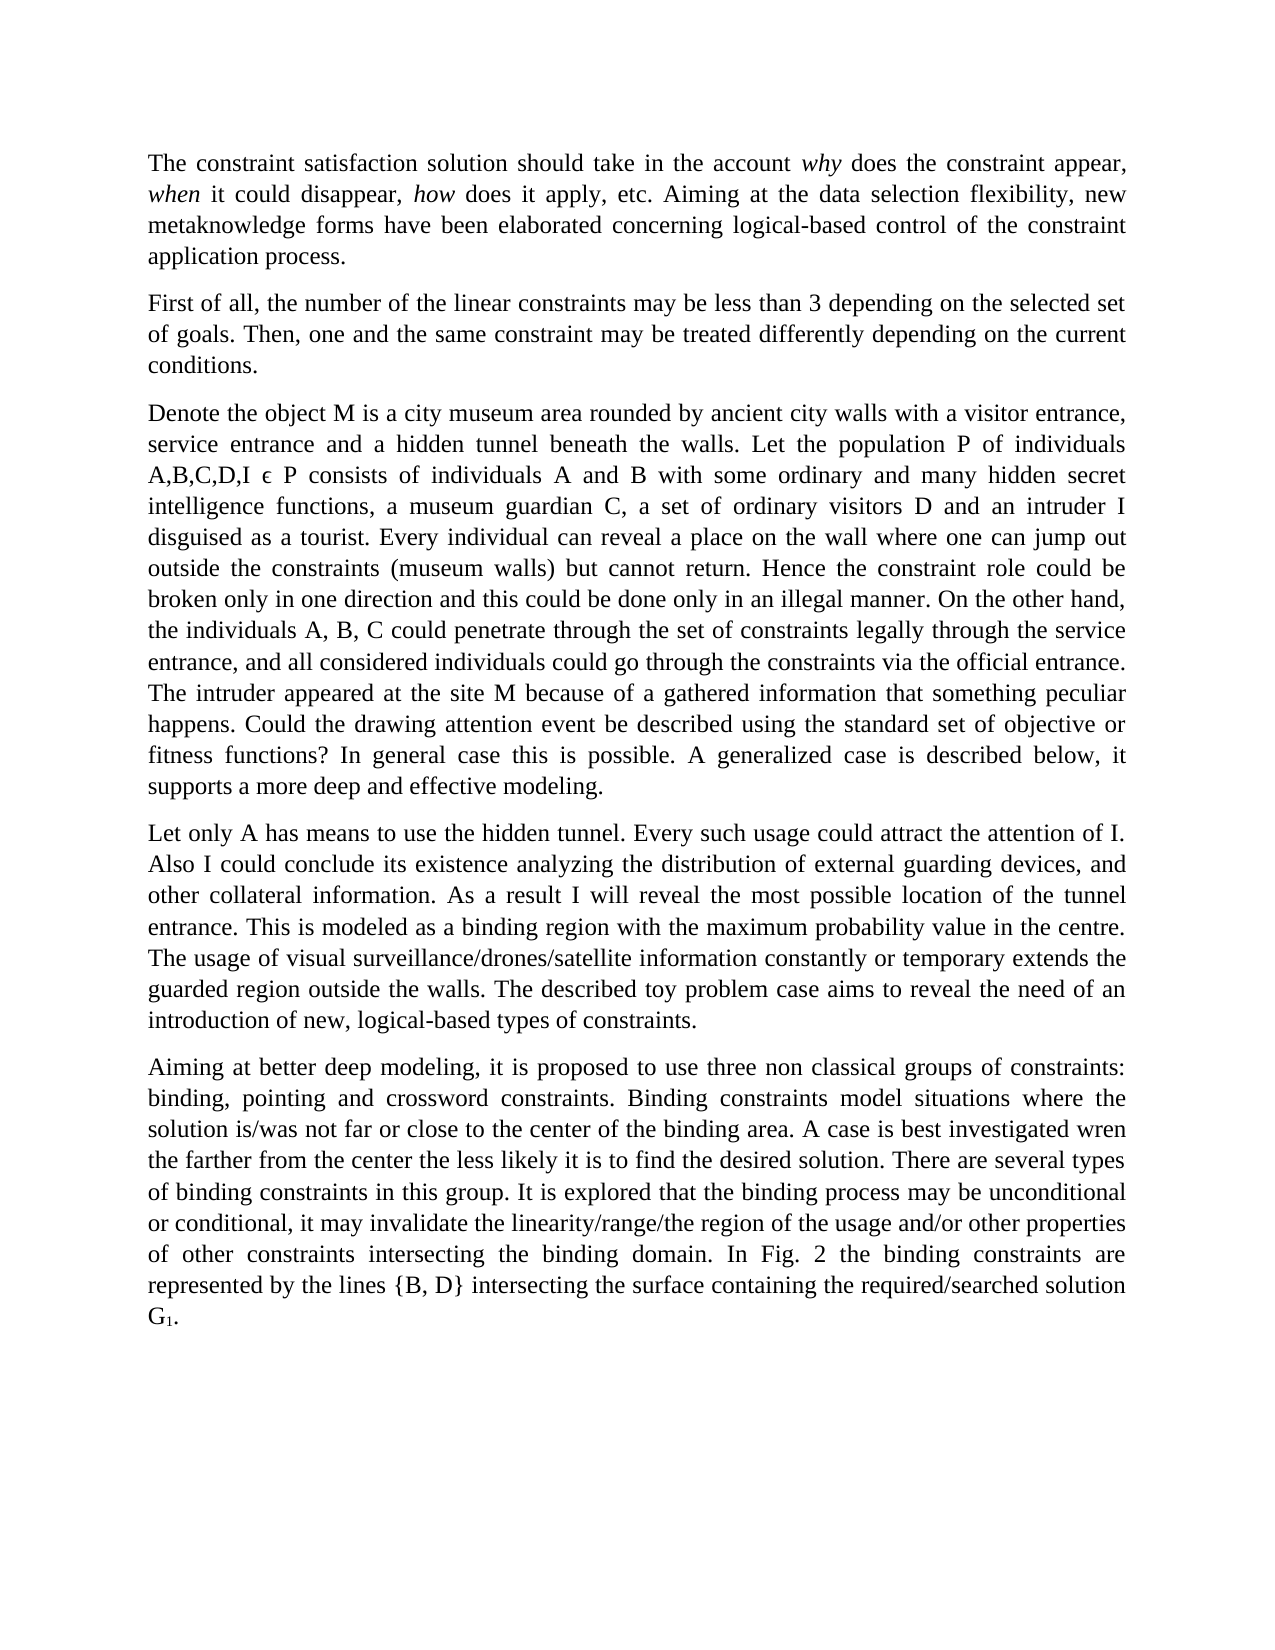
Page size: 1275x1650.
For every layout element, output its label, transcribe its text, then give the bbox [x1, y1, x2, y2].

text Aiming at better deep modeling, it is proposed to use three non classical groups of constraints: binding, pointing and crossword constraints. Binding constraints model situations where the solution is/was not far or close to the center of the binding area. A case is best investigated wren the farther from the center the less likely it is to find the desired solution. There are several types of binding constraints in this group. It is explored that the binding process may be unconditional or conditional, it may invalidate the linearity/range/the region of the usage and/or other properties of other constraints intersecting the binding domain. In Fig. 2 the binding constraints are represented by the lines {B, D} intersecting the surface containing the required/searched solution G1. [148, 1052, 1127, 1329]
text Let only A has means to use the hidden tunnel. Every such usage could attract the attention of I. Also I could conclude its existence analyzing the distribution of external guarding devices, and other collateral information. As a result I will reveal the most possible location of the tunnel entrance. This is modeled as a binding region with the maximum probability value in the centre. The usage of visual surveillance/drones/satellite information constantly or temporary extends the guarded region outside the walls. The described toy problem case aims to reveal the need of an introduction of new, logical-based types of constraints. [148, 818, 1127, 1033]
text The constraint satisfaction solution should take in the account why does the constraint appear, when it could disappear, how does it apply, etc. Aiming at the data selection flexibility, new metaknowledge forms have been elaborated concerning logical-based control of the constraint application process. [148, 148, 1127, 269]
text Denote the object M is a city museum area rounded by ancient city walls with a visitor entrance, service entrance and a hidden tunnel beneath the walls. Let the population P of individuals A,B,C,D,I ϵ P consists of individuals A and B with some ordinary and many hidden secret intelligence functions, a museum guardian C, a set of ordinary visitors D and an intruder I disguised as a tourist. Every individual can reveal a place on the wall where one can jump out outside the constraints (museum walls) but cannot return. Hence the constraint role could be broken only in one direction and this could be done only in an illegal manner. On the other hand, the individuals A, B, C could penetrate through the set of constraints legally through the service entrance, and all considered individuals could go through the constraints via the official entrance. The intruder appeared at the site M because of a gathered information that something peculiar happens. Could the drawing attention event be described using the standard set of objective or fitness functions? In general case this is possible. A generalized case is described below, it supports a more deep and effective modeling. [148, 398, 1127, 799]
text First of all, the number of the linear constraints may be less than 3 depending on the selected set of goals. Then, one and the same constraint may be treated differently depending on the current conditions. [148, 288, 1127, 379]
